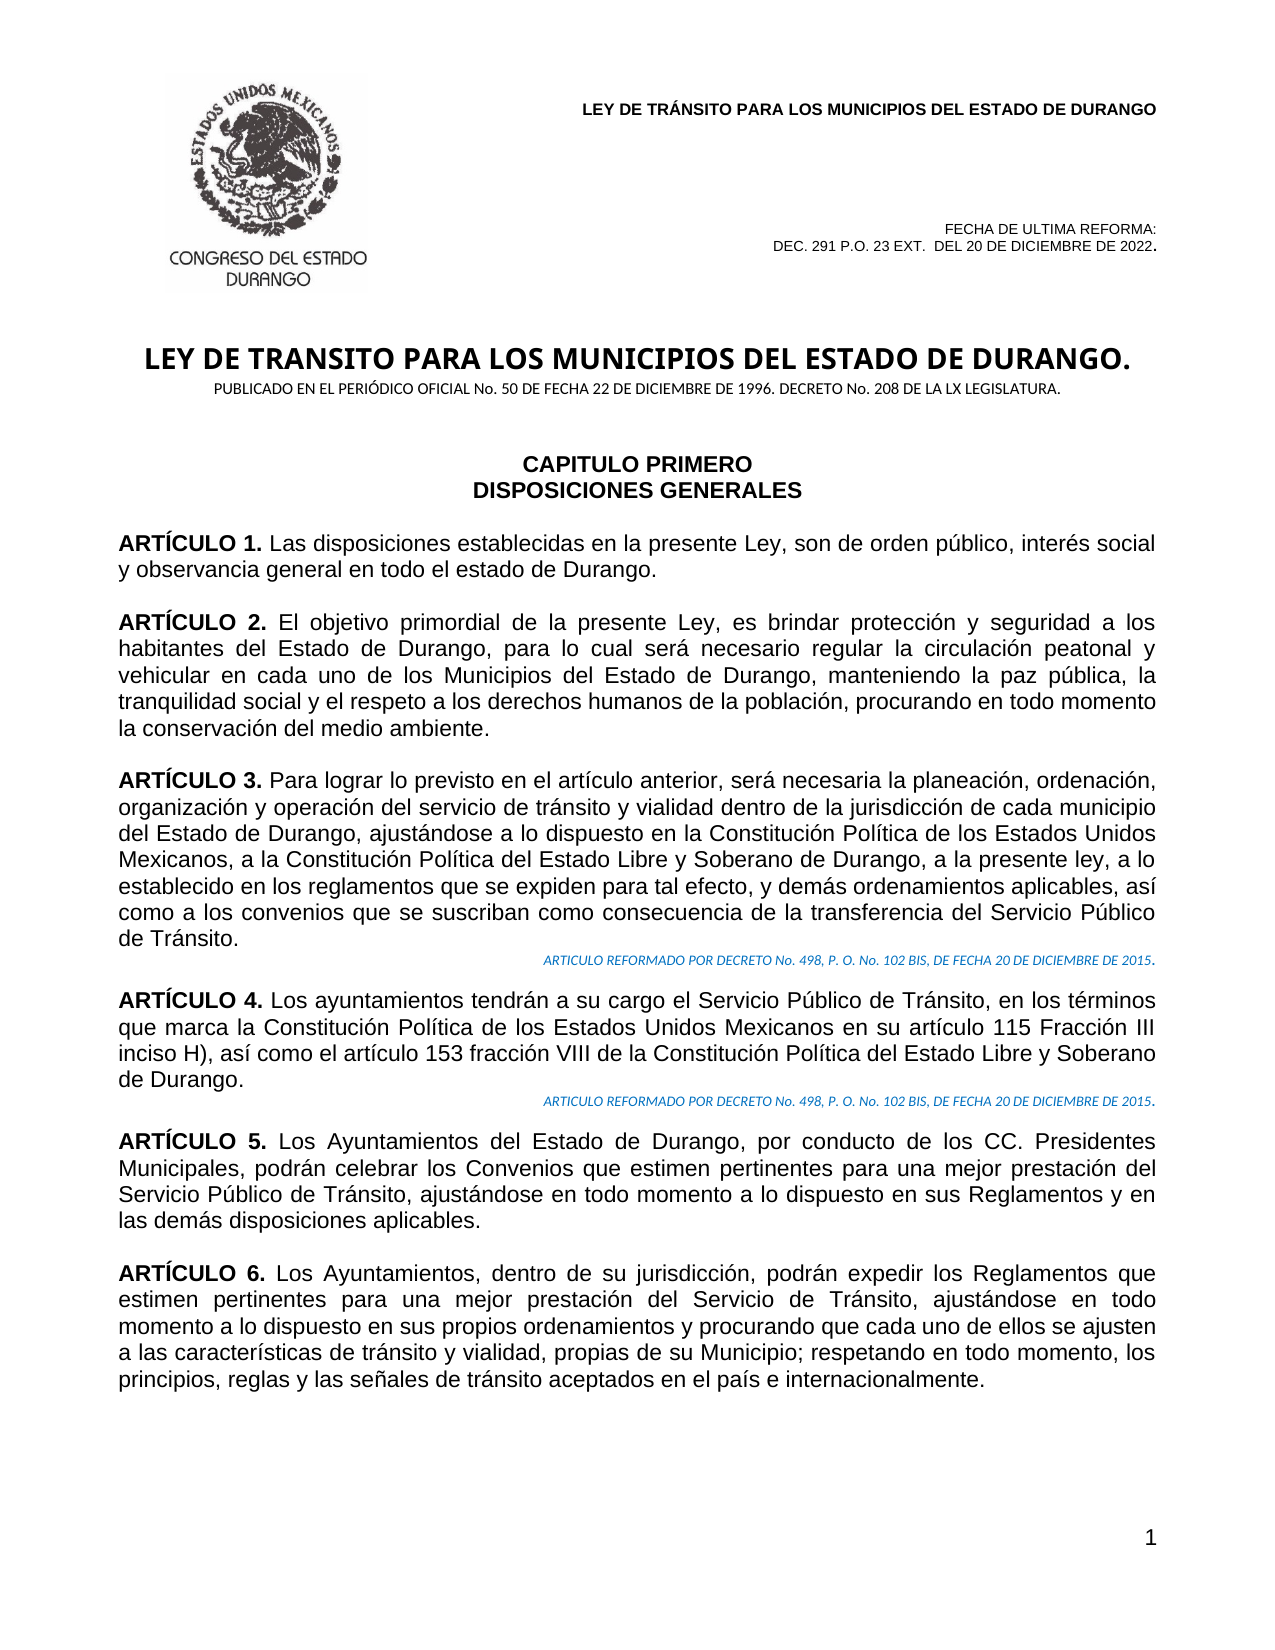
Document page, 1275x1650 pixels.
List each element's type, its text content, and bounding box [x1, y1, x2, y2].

subtitle DISPOSICIONES GENERALES [118, 477, 1157, 530]
text ARTÍCULO 4. Los ayuntamientos tendrán a su cargo el Servicio Público de Tránsito, en los términos que marca la Constitución Política de los Estados Unidos Mexicanos en su artículo 115 Fracción III inciso H), así como el artículo 153 fracción VIII de la Constitución Política del Estado Libre y Soberano de Durango. [118, 987, 1157, 1093]
text ARTICULO REFORMADO POR DECRETO No. 498, P. O. No. 102 BIS, DE FECHA 20 DE DICIEMBRE DE 2015. [118, 952, 1157, 969]
text ARTÍCULO 1. Las disposiciones establecidas en la presente Ley, son de orden público, interés social y observancia general en todo el estado de Durango. [118, 530, 1157, 583]
text ARTÍCULO 3. Para lograr lo previsto en el artículo anterior, será necesaria la planeación, ordenación, organización y operación del servicio de tránsito y vialidad dentro de la jurisdicción de cada municipio del Estado de Durango, ajustándose a lo dispuesto en la Constitución Política de los Estados Unidos Mexicanos, a la Constitución Política del Estado Libre y Soberano de Durango, a la presente ley, a lo establecido en los reglamentos que se expiden para tal efecto, y demás ordenamientos aplicables, así como a los convenios que se suscriban como consecuencia de la transferencia del Servicio Público de Tránsito. [118, 767, 1157, 952]
subtitle CAPITULO PRIMERO [118, 451, 1157, 477]
subtitle LEY DE TRANSITO PARA LOS MUNICIPIOS DEL ESTADO DE DURANGO. [118, 338, 1157, 378]
text ARTÍCULO 2. El objetivo primordial de la presente Ley, es brindar protección y seguridad a los habitantes del Estado de Durango, para lo cual será necesario regular la circulación peatonal y vehicular en cada uno de los Municipios del Estado de Durango, manteniendo la paz pública, la tranquilidad social y el respeto a los derechos humanos de la población, procurando en todo momento la conservación del medio ambiente. [118, 609, 1157, 741]
picture [165, 73, 369, 293]
text ARTÍCULO 6. Los Ayuntamientos, dentro de su jurisdicción, podrán expedir los Reglamentos que estimen pertinentes para una mejor prestación del Servicio de Tránsito, ajustándose en todo momento a lo dispuesto en sus propios ordenamientos y procurando que cada uno de ellos se ajusten a las características de tránsito y vialidad, propias de su Municipio; respetando en todo momento, los principios, reglas y las señales de tránsito aceptados en el país e internacionalmente. [118, 1260, 1157, 1392]
text ARTICULO REFORMADO POR DECRETO No. 498, P. O. No. 102 BIS, DE FECHA 20 DE DICIEMBRE DE 2015. [118, 1093, 1157, 1111]
text ARTÍCULO 5. Los Ayuntamientos del Estado de Durango, por conducto de los CC. Presidentes Municipales, podrán celebrar los Convenios que estimen pertinentes para una mejor prestación del Servicio Público de Tránsito, ajustándose en todo momento a lo dispuesto en sus Reglamentos y en las demás disposiciones aplicables. [118, 1128, 1157, 1234]
text PUBLICADO EN EL PERIÓDICO OFICIAL No. 50 DE FECHA 22 DE DICIEMBRE DE 1996. DECRETO No. 208 DE LA LX LEGISLATURA. [118, 378, 1157, 398]
